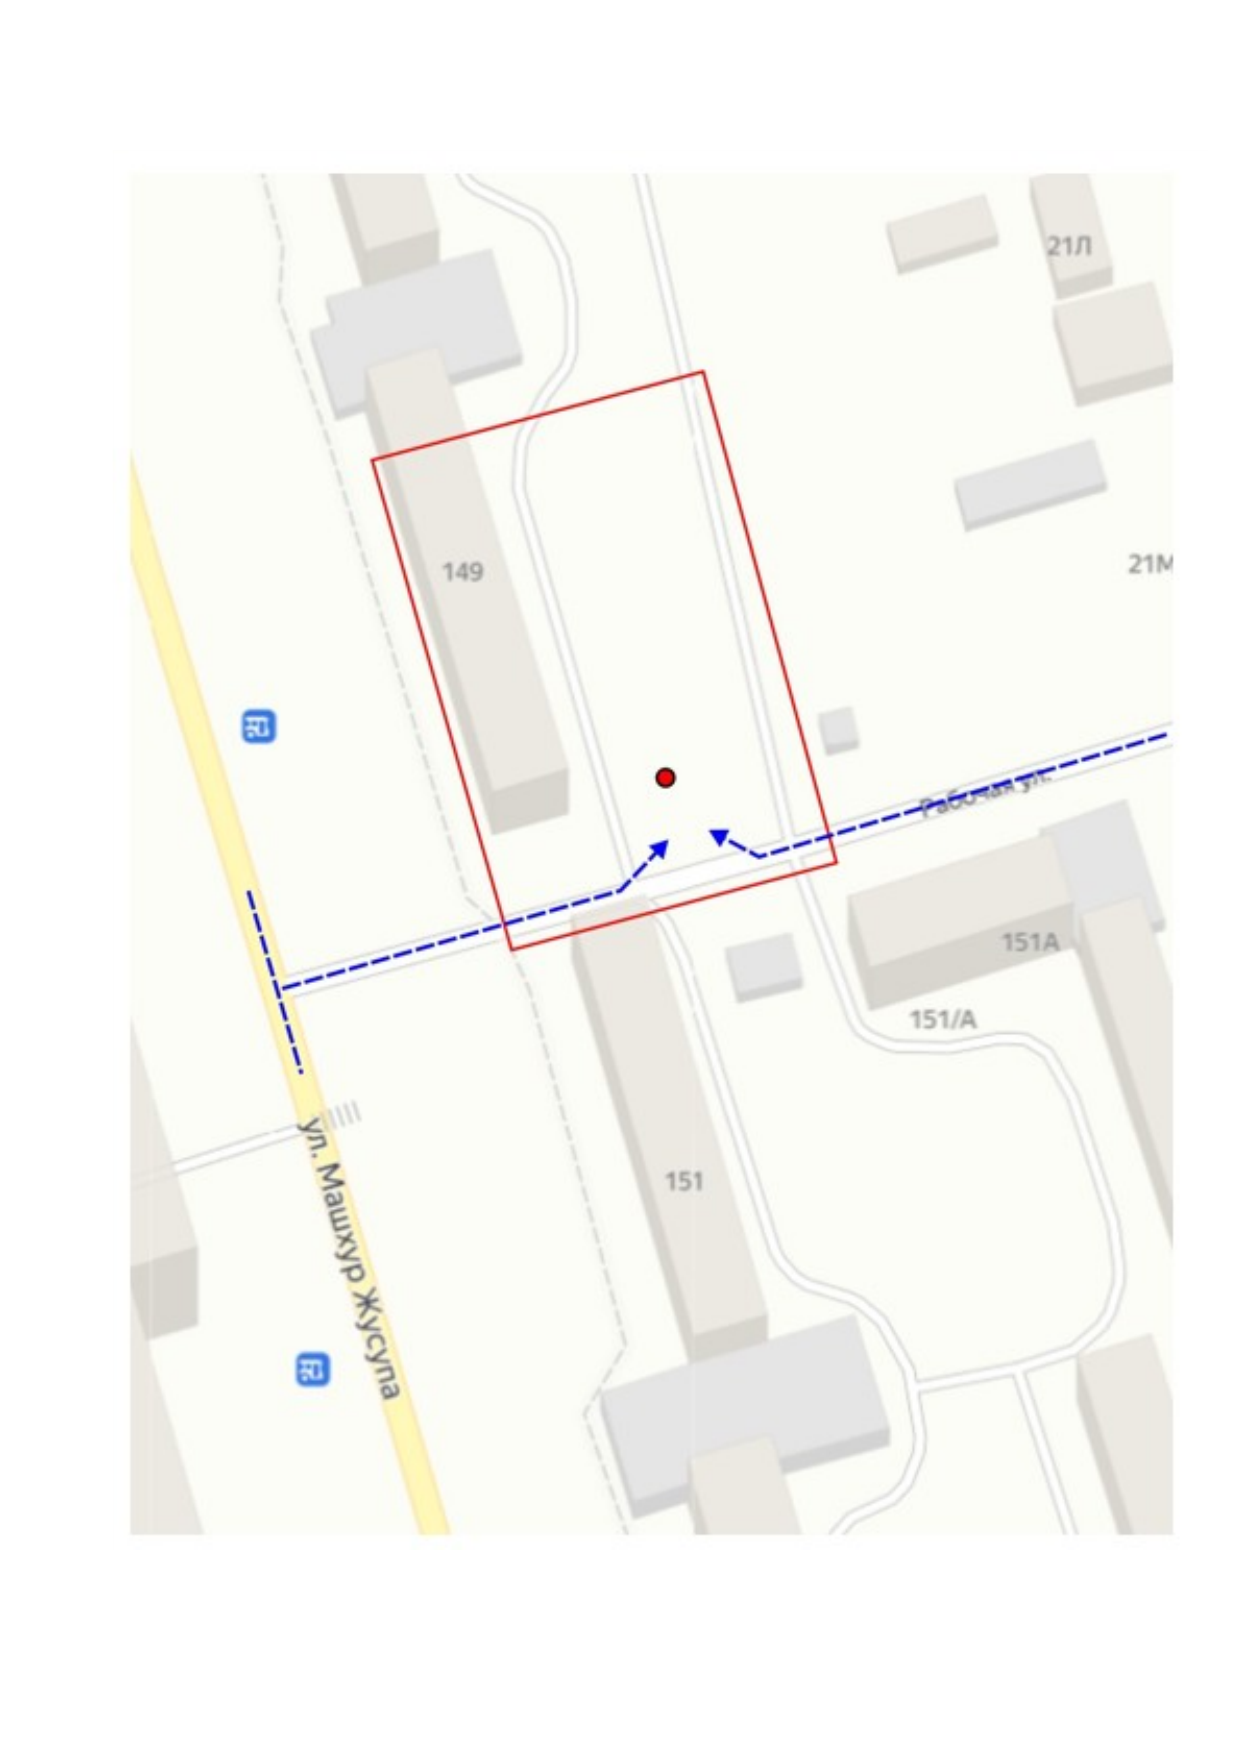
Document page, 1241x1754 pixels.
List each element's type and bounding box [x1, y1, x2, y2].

picture [112, 150, 1209, 1550]
